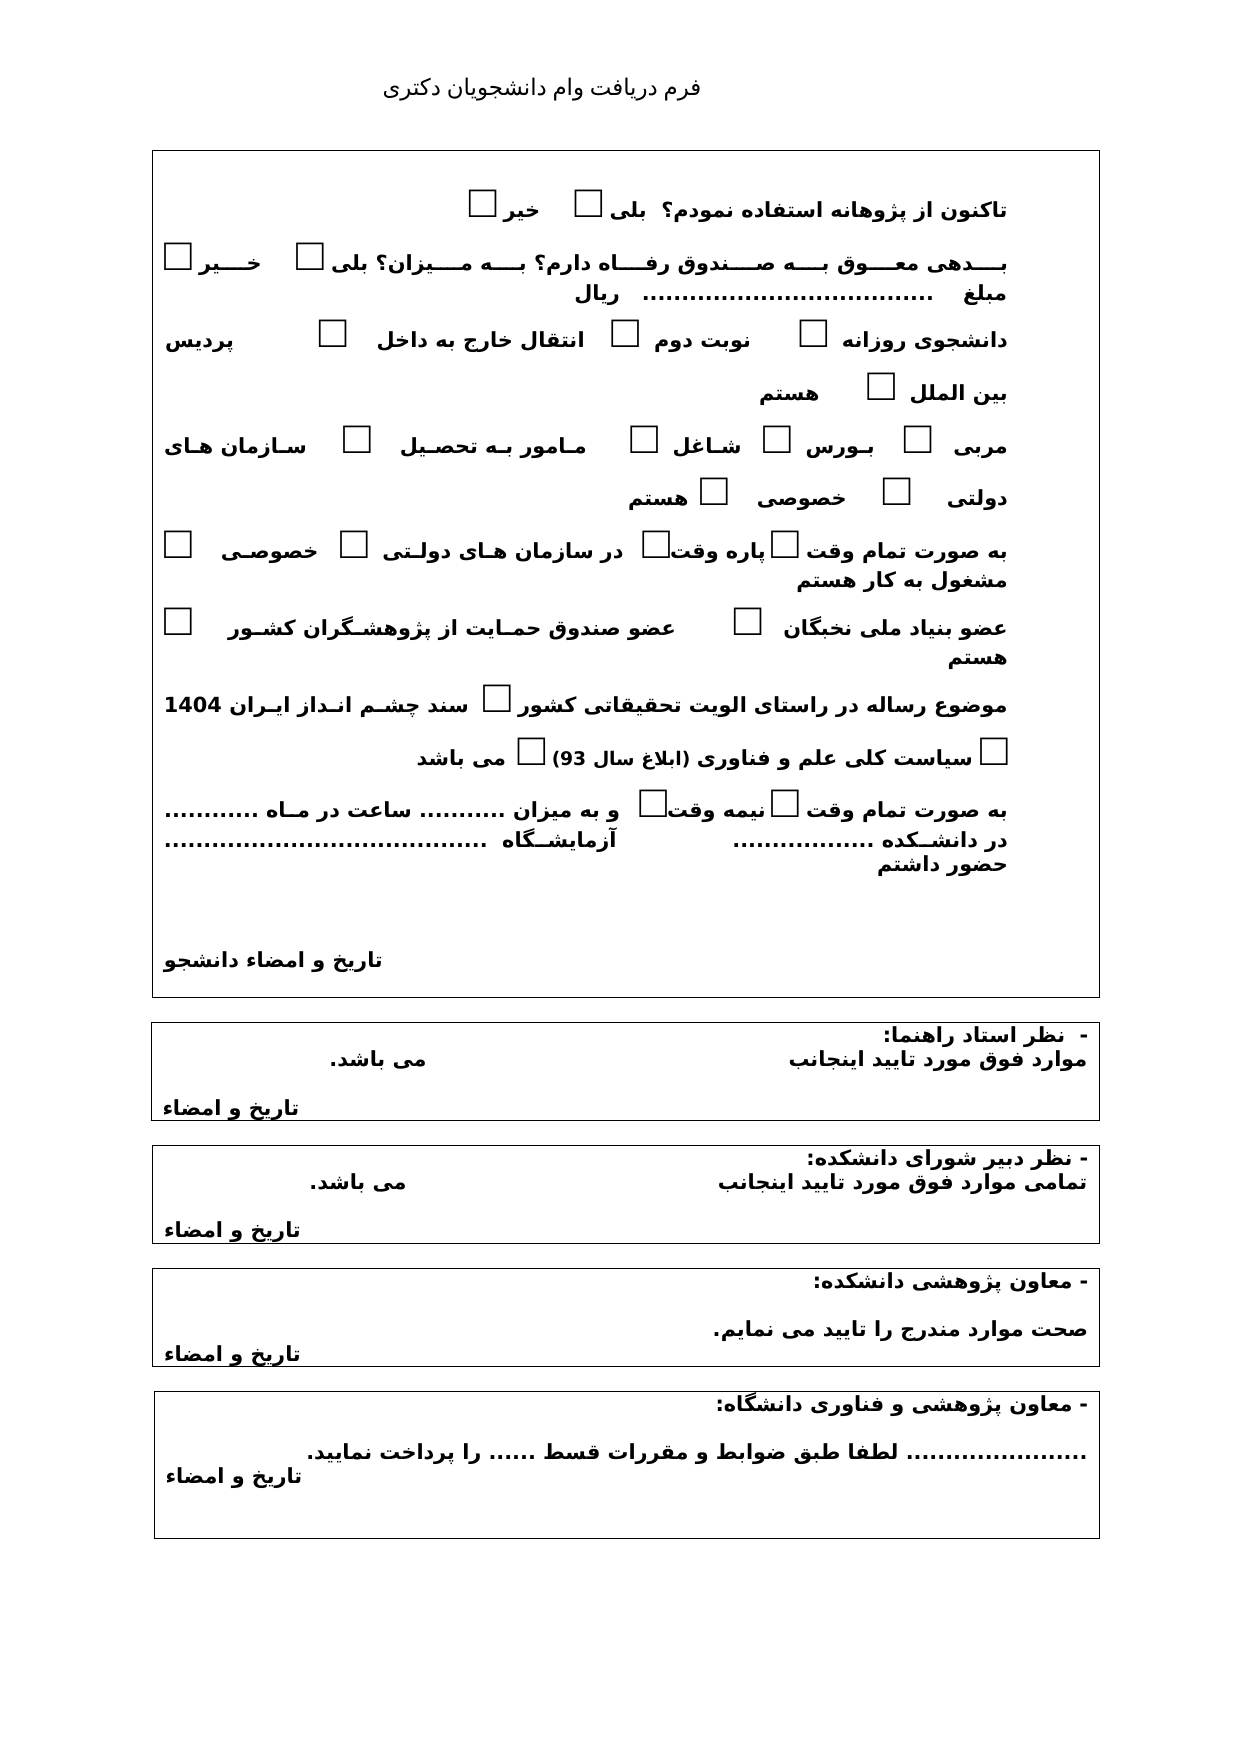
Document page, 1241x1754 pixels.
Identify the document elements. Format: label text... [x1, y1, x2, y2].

table_header - معاون پژوهشی دانشكده: صحت موارد مندرج را تایید می نمایم. تاريخ و امضاء [153, 1269, 1099, 1366]
table_header - نظر استاد راهنما: موارد فوق مورد تایید اینجانب می باشد. تاريخ و امضاء [152, 1023, 1099, 1120]
table_header - معاون پژوهشی و فناوری دانشگاه: ....................... لطفا طبق ضوابط و مقررات قسط ...... را پرداخت نمایید. تاريخ و امضاء [155, 1392, 1099, 1538]
table_header - نظر دبیر شورای دانشکده: تمامی موارد فوق مورد تایید اینجانب می باشد. تاريخ و امضاء [153, 1146, 1099, 1243]
table_header تاکنون از پژوهانه استفاده نمودم؟ بلی □ خیر □ بدهی معوق به صندوق رفاه دارم؟ به میزان؟ بلی □ خیر □ مبلغ ..................................... ریال دانشجوی روزانه □ نوبت دوم □ انتقال خارج به داخل □ پردیس بین الملل □ هستم مربی □ بورس □ شاغل □ مامور به تحصیل □ سازمان های دولتی □ خصوصی □ هستم به صورت تمام وقت □ پاره وقت□ در سازمان های دولتی □ خصوصی □ مشغول به کار هستم عضو بنیاد ملی نخبگان □ عضو صندوق حمایت از پژوهشگران کشور □ هستم موضوع رساله در راستای الویت تحقیقاتی کشور □ سند چشم انداز ایران 1404 □ سیاست کلی علم و فناوری (ابلاغ سال 93) □ می باشد به صورت تمام وقت □ نیمه وقت□ و به میزان ........... ساعت در ماه ............ در دانشکده .................. آزمایشگاه ......................................... حضور داشتم تاريخ و امضاء دانشجو [153, 151, 1099, 997]
